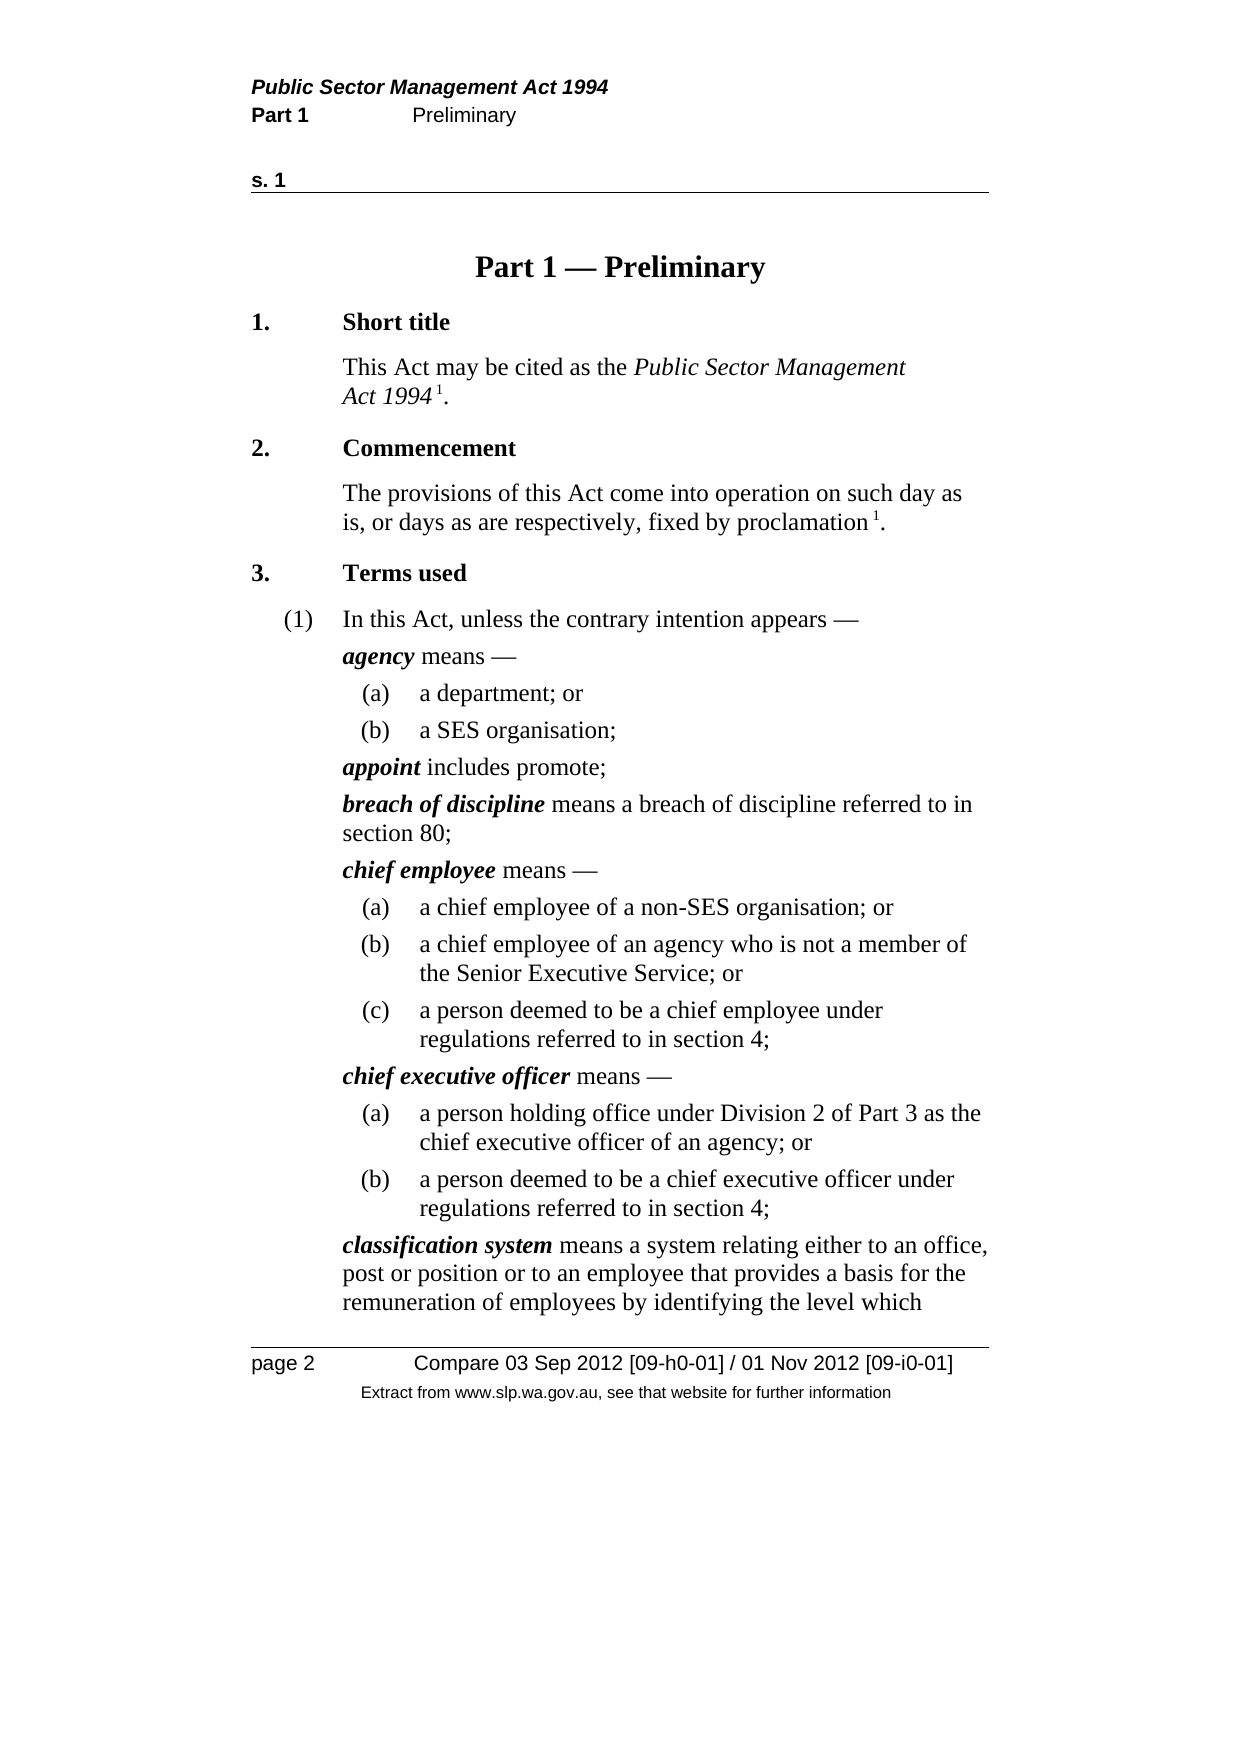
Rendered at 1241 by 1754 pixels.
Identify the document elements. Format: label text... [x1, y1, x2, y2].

subtitle 3. Terms used [251, 558, 989, 587]
text (b) a person deemed to be a chief executive officer under regulations referred to in section 4; [251, 1164, 989, 1221]
text This Act may be cited as the Public Sector Management Act 1994 1. [251, 352, 989, 410]
text (b) a SES organisation; [251, 715, 989, 744]
text agency means — [251, 641, 989, 670]
text (a) a chief employee of a non-SES organisation; or [251, 892, 989, 921]
subtitle 1. Short title [251, 307, 989, 336]
subtitle 2. Commencement [251, 433, 989, 461]
text (a) a person holding office under Division 2 of Part 3 as the chief executive officer of an agency; or [251, 1098, 989, 1156]
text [251, 1230, 989, 1316]
subtitle Part 1 — Preliminary [251, 248, 989, 284]
text chief employee means — [251, 855, 989, 884]
text breach of discipline means a breach of discipline referred to in section 80; [251, 789, 989, 847]
text (a) a department; or [251, 678, 989, 707]
text The provisions of this Act come into operation on such day as is, or days as are respectively, fixed by proclamation 1. [251, 478, 989, 536]
text (b) a chief employee of an agency who is not a member of the Senior Executive Service; or [251, 929, 989, 987]
text (c) a person deemed to be a chief employee under regulations referred to in section 4; [251, 995, 989, 1053]
text appoint includes promote; [251, 752, 989, 781]
text (1) In this Act, unless the contrary intention appears — [251, 604, 989, 633]
text chief executive officer means — [251, 1061, 989, 1090]
